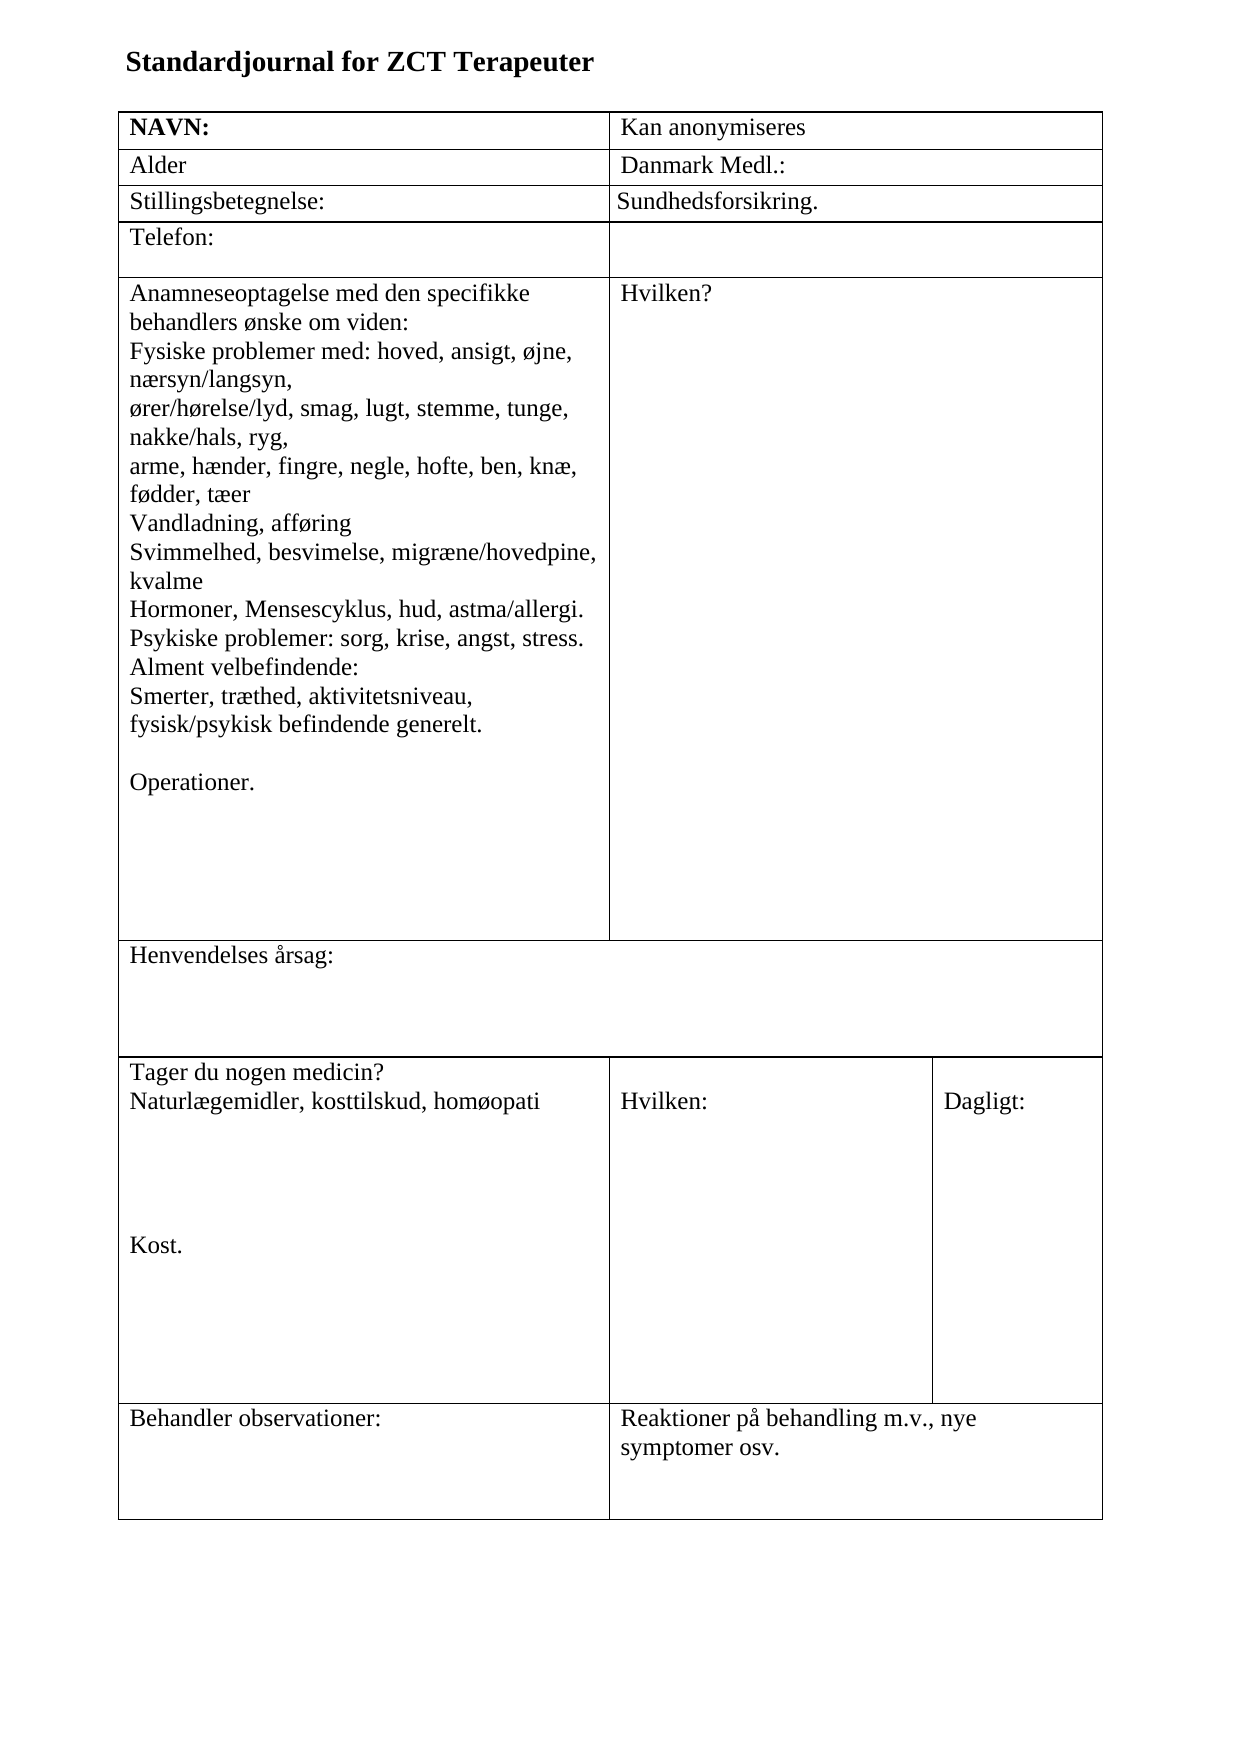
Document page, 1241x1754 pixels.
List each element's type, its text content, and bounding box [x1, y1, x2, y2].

table_cell Behandler observationer: [119, 1404, 609, 1518]
table_cell Kan anonymiseres [610, 113, 1102, 149]
table_cell Danmark Medl.: [610, 150, 1102, 185]
table_cell Anamneseoptagelse med den specifikke behandlers ønske om viden: Fysiske problemer med: hoved, ansigt, øjne, nærsyn/langsyn, ører/hørelse/lyd, smag, lugt, stemme, tunge, nakke/hals, ryg, arme, hænder, fingre, negle, hofte, ben, knæ, fødder, tæer Vandladning, afføring Svimmelhed, besvimelse, migræne/hovedpine, kvalme Hormoner, Mensescyklus, hud, astma/allergi. Psykiske problemer: sorg, krise, angst, stress. Alment velbefindende: Smerter, træthed, aktivitetsniveau, fysisk/psykisk befindende generelt. Operationer. [119, 278, 609, 939]
table_cell Hvilken: [610, 1058, 932, 1402]
table_cell Henvendelses årsag: [119, 941, 1102, 1056]
table_cell Telefon: [119, 223, 609, 277]
table_cell NAVN: [119, 113, 609, 149]
table_cell Stillingsbetegnelse: [119, 186, 609, 221]
table_cell Tager du nogen medicin? Naturlægemidler, kosttilskud, homøopati Kost. [119, 1058, 609, 1402]
table_cell Dagligt: [933, 1058, 1102, 1402]
table_cell Reaktioner på behandling m.v., nye symptomer osv. [610, 1404, 1102, 1518]
table_cell [610, 223, 1102, 277]
table_header Standardjournal for ZCT Terapeuter [118, 44, 1102, 111]
table_cell Sundhedsforsikring. [610, 186, 1102, 221]
table_cell Hvilken? [610, 278, 1102, 939]
table_cell Alder [119, 150, 609, 185]
